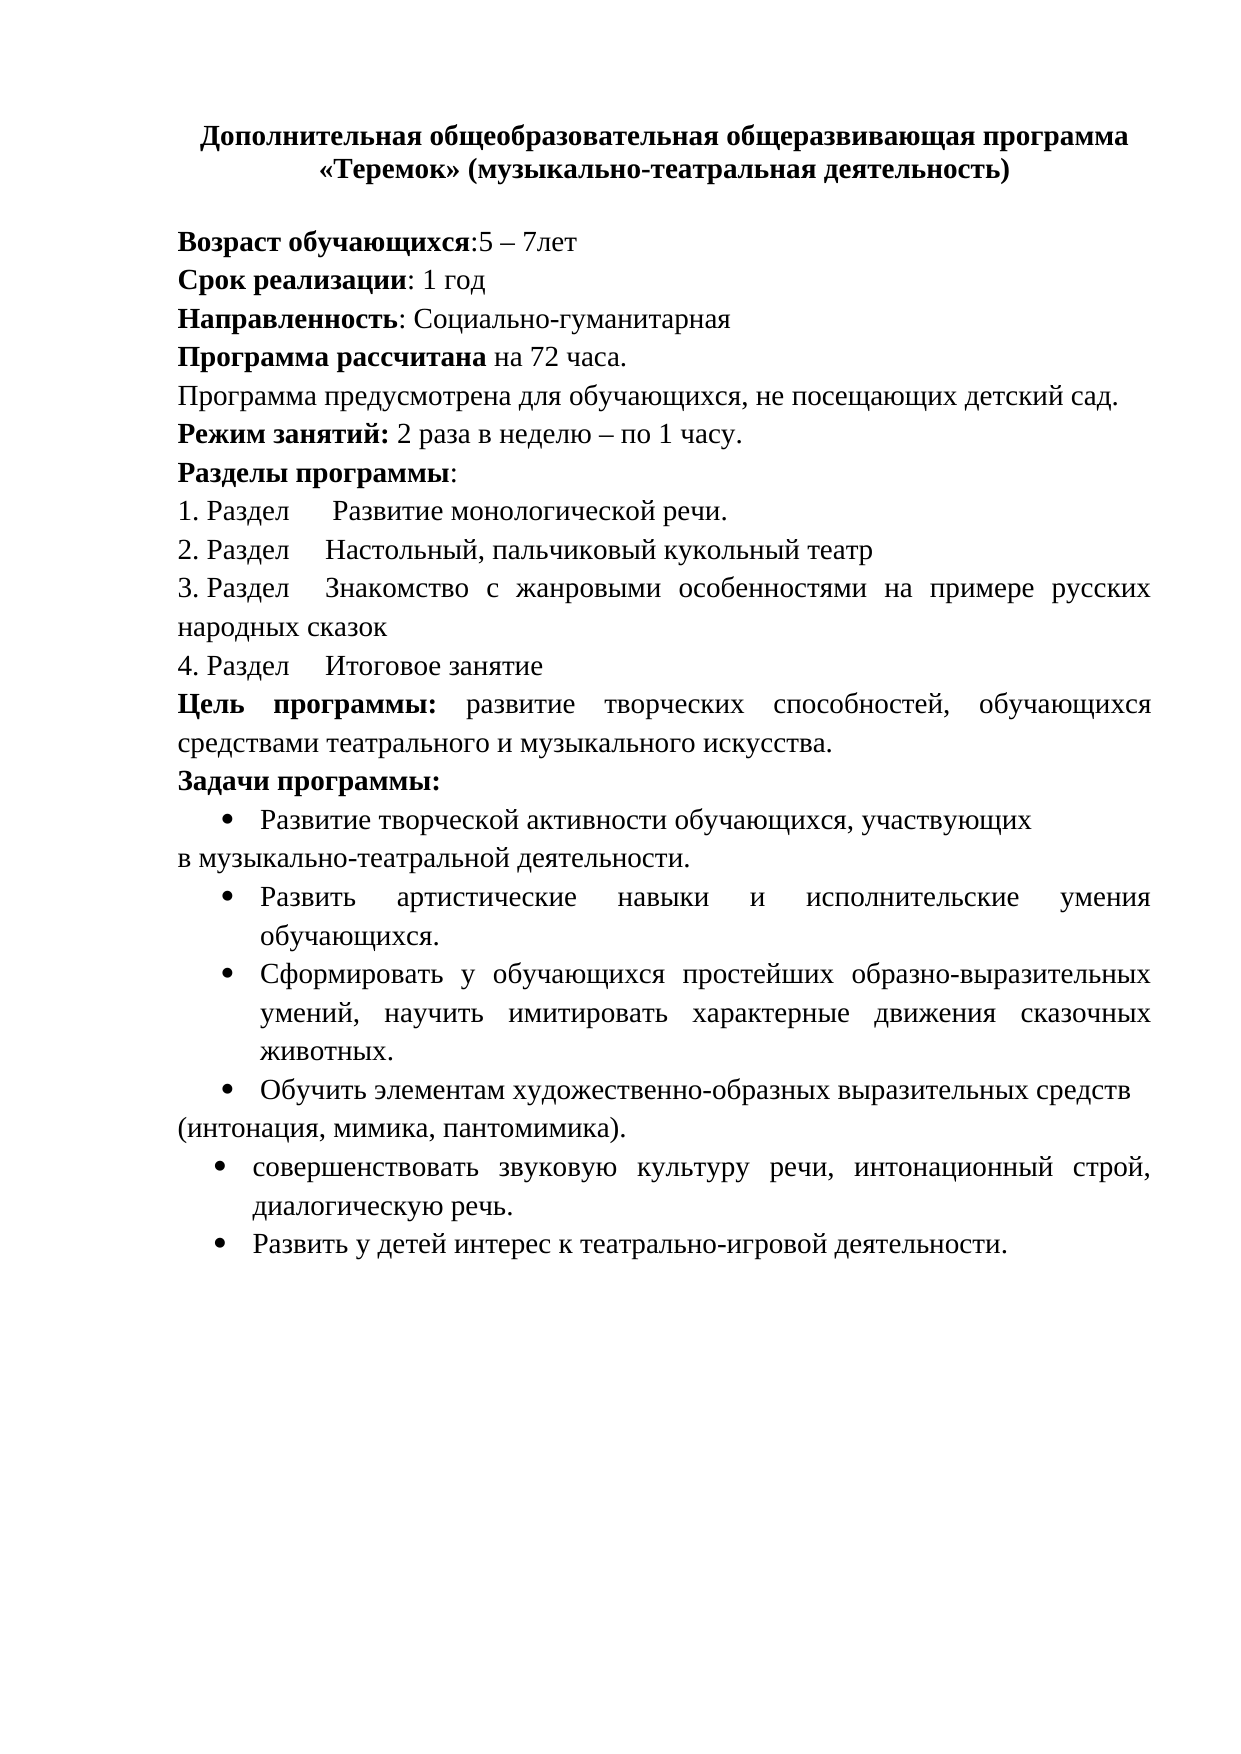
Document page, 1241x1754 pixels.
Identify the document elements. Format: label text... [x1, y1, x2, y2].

text 2. Раздел Настольный, пальчиковый кукольный театр [177, 532, 1152, 566]
text 4. Раздел Итоговое занятие [177, 648, 1152, 681]
text Цель программы: развитие творческих способностей, обучающихся средствами театрального и музыкального искусства. [177, 686, 1152, 758]
text Программа предусмотрена для обучающихся, не посещающих детский сад. [177, 378, 1152, 411]
list Развить артистические навыки и исполнительские умения обучающихся. [222, 879, 1152, 951]
list Развитие творческой активности обучающихся, участвующих [222, 802, 1152, 836]
text Разделы программы: [177, 455, 1152, 488]
list совершенствовать звуковую культуру речи, интонационный строй, диалогическую речь. [215, 1149, 1152, 1221]
text Возраст обучающихся:5 – 7лет [177, 224, 1152, 257]
text «Теремок» (музыкально-театральная деятельность) [177, 152, 1152, 185]
text Программа рассчитана на 72 часа. [177, 339, 1152, 373]
text Задачи программы: [177, 763, 1152, 797]
text (интонация, мимика, пантомимика). [177, 1111, 1152, 1144]
list Развить у детей интерес к театрально-игровой деятельности. [215, 1226, 1152, 1260]
list Сформировать у обучающихся простейших образно-выразительных умений, научить имитировать характерные движения сказочных животных. [222, 956, 1152, 1067]
text Направленность: Социально-гуманитарная [177, 301, 1152, 334]
text 1. Раздел Развитие монологической речи. [177, 493, 1152, 527]
text Дополнительная общеобразовательная общеразвивающая программа [177, 118, 1152, 152]
text Режим занятий: 2 раза в неделю – по 1 часу. [177, 416, 1152, 450]
text в музыкально-театральной деятельности. [177, 841, 1152, 874]
text Срок реализации: 1 год [177, 262, 1152, 296]
text 3. Раздел Знакомство с жанровыми особенностями на примере русских народных сказок [177, 571, 1152, 643]
list Обучить элементам художественно-образных выразительных средств [222, 1072, 1152, 1106]
